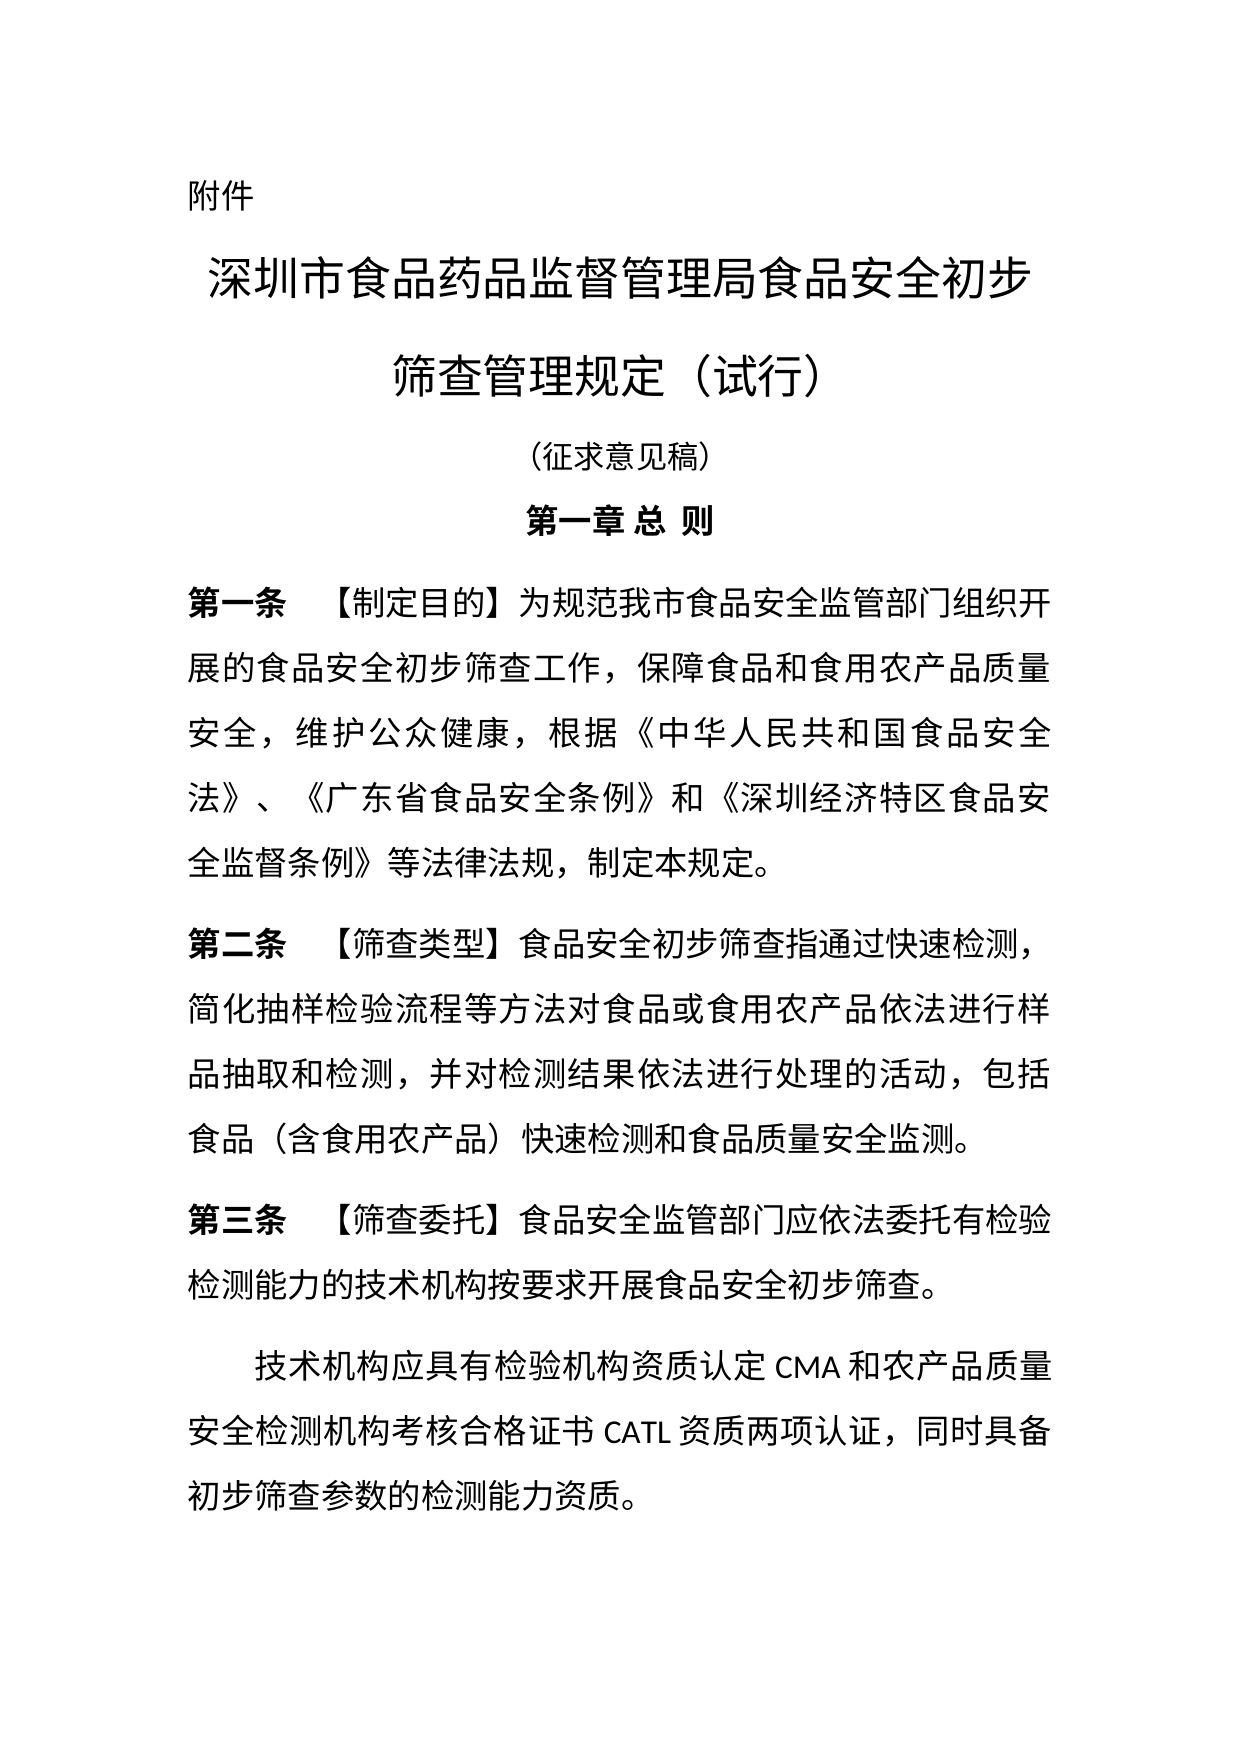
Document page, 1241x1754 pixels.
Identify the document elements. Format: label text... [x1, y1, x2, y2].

list 技术机构应具有检验机构资质认定CMA和农产品质量安全检测机构考核合格证书CATL资质两项认证，同时具备初步筛查参数的检测能力资质。 [187, 1332, 1053, 1527]
text 第一章 总 则 [187, 487, 1053, 552]
text 深圳市食品药品监督管理局食品安全初步筛查管理规定（试行） [187, 227, 1053, 422]
list 【筛查类型】食品安全初步筛查指通过快速检测，简化抽样检验流程等方法对食品或食用农产品依法进行样品抽取和检测，并对检测结果依法进行处理的活动，包括食品（含食用农产品）快速检测和食品质量安全监测。 [187, 909, 1053, 1169]
text （征求意见稿） [187, 422, 1053, 487]
list 【筛查委托】食品安全监管部门应依法委托有检验检测能力的技术机构按要求开展食品安全初步筛查。 [187, 1186, 1053, 1316]
text 附件 [187, 162, 1053, 227]
list 【制定目的】为规范我市食品安全监管部门组织开展的食品安全初步筛查工作，保障食品和食用农产品质量安全，维护公众健康，根据《中华人民共和国食品安全法》、《广东省食品安全条例》和《深圳经济特区食品安全监督条例》等法律法规，制定本规定。 [187, 568, 1053, 893]
